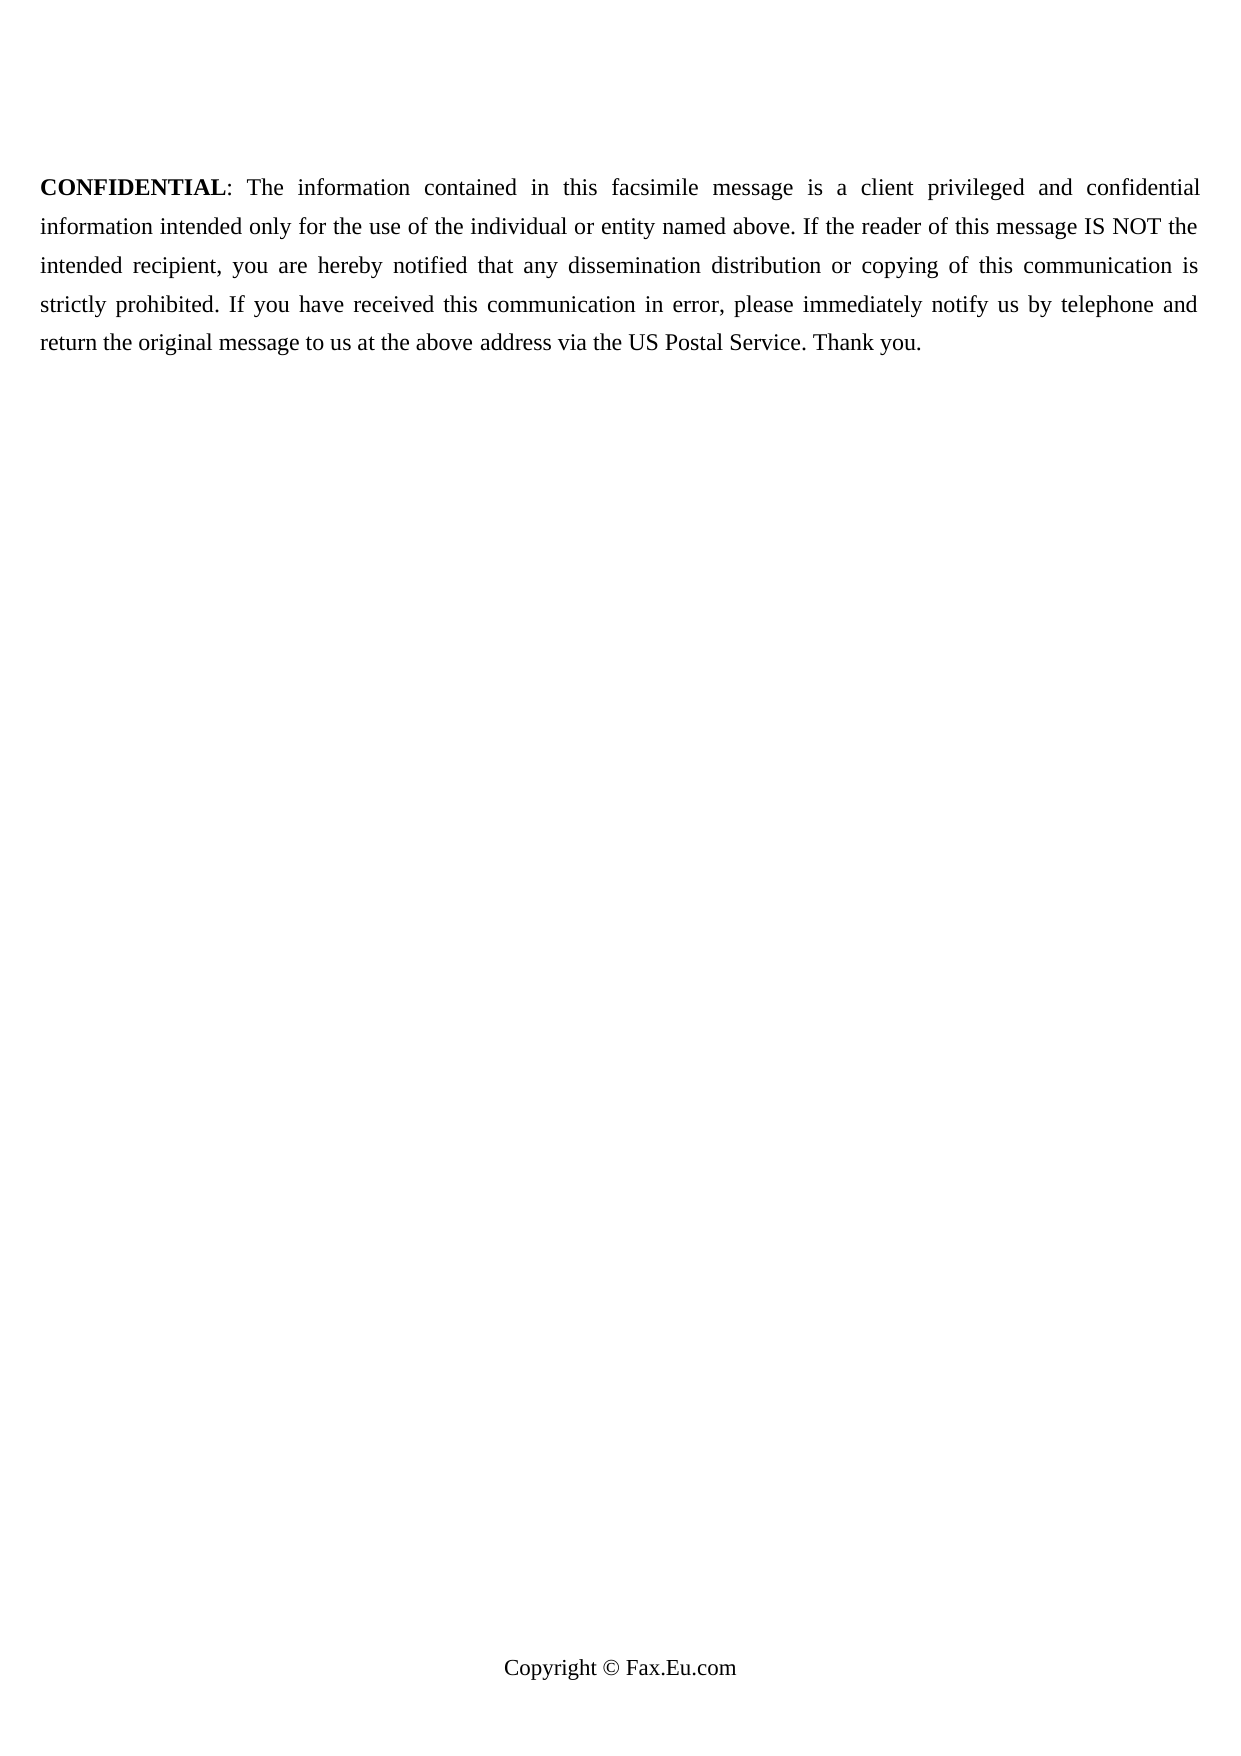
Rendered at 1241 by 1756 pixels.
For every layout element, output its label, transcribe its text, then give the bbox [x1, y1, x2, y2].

text CONFIDENTIAL: The information contained in this facsimile message is a client privileged and confidential information intended only for the use of the individual or entity named above. If the reader of this message IS NOT the intended recipient, you are hereby notified that any dissemination distribution or copying of this communication is strictly prohibited. If you have received this communication in error, please immediately notify us by telephone and return the original message to us at the above address via the US Postal Service. Thank you. [40, 173, 1201, 356]
